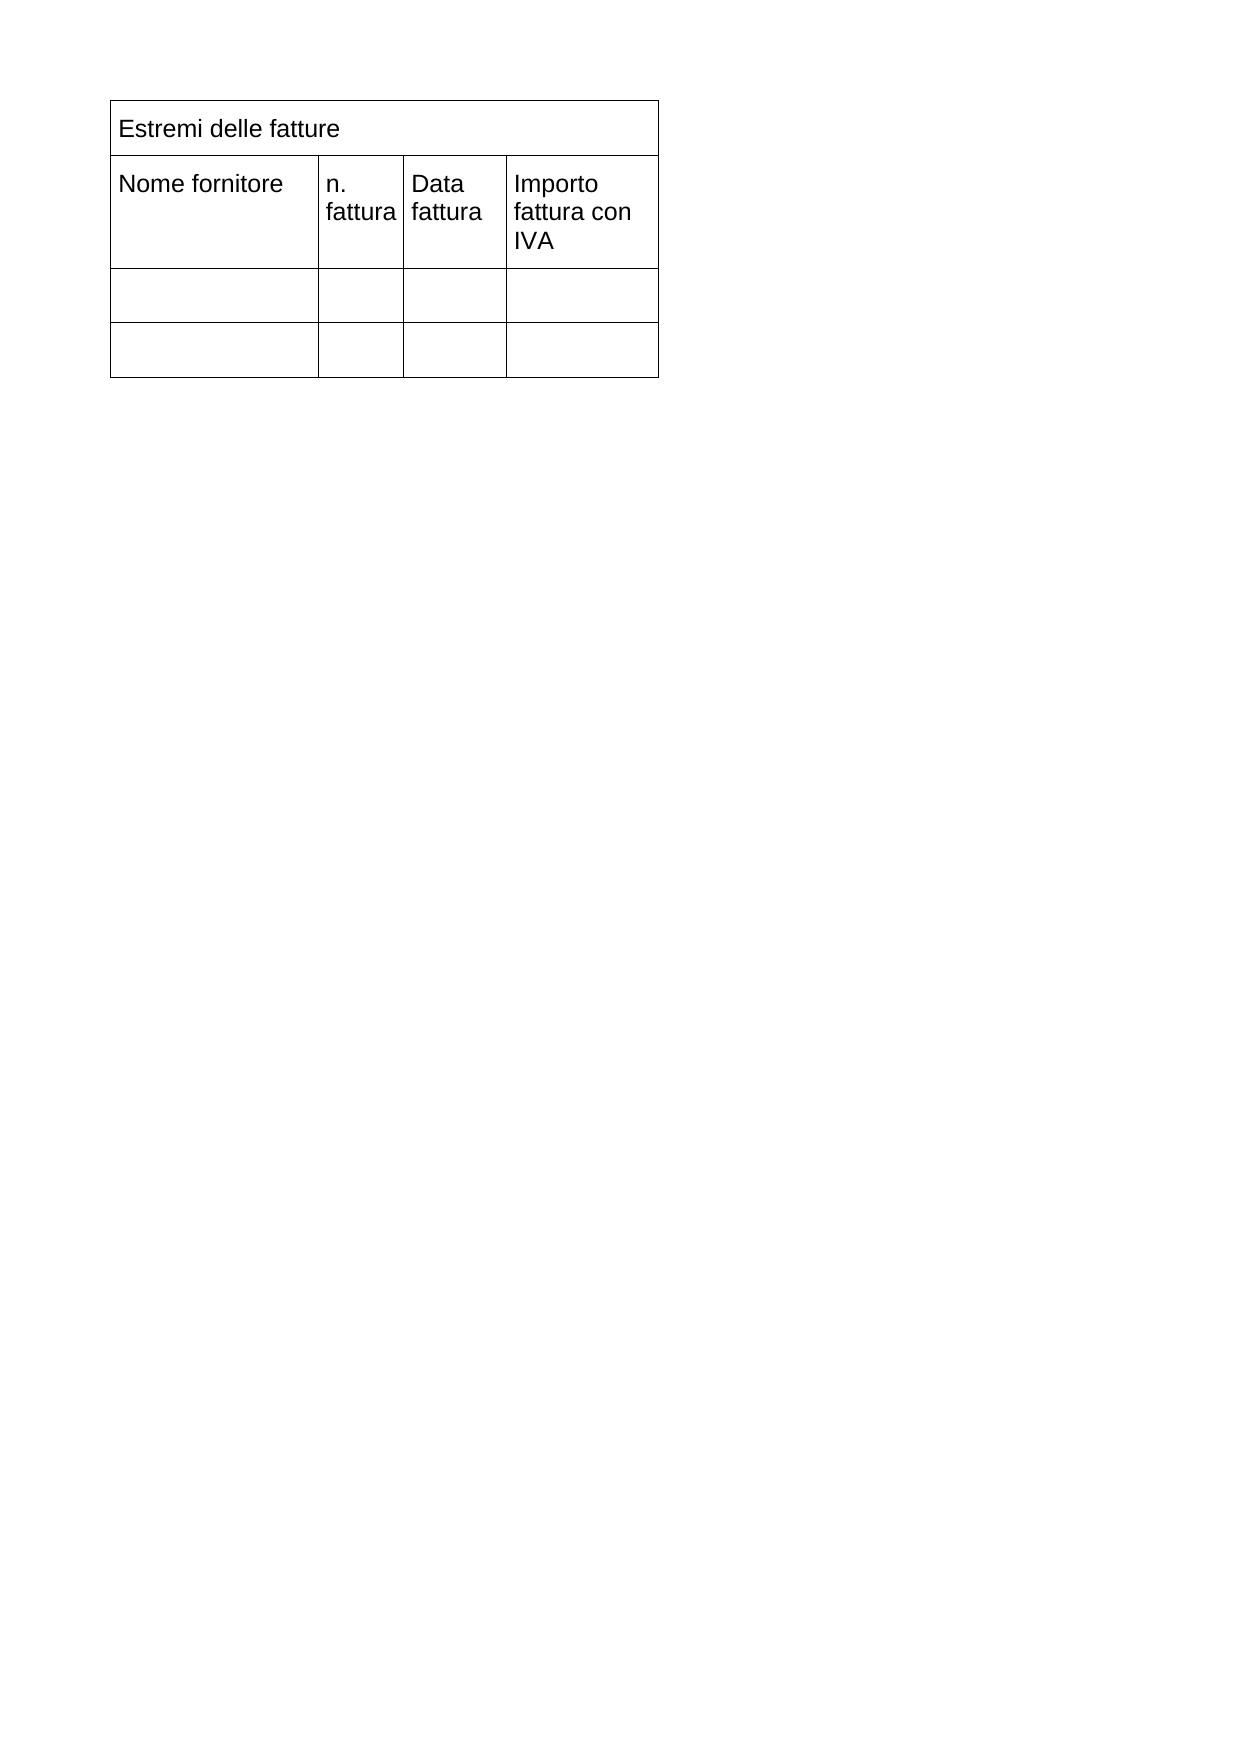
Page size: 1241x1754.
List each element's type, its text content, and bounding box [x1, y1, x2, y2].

table_cell Importo fattura con IVA [507, 156, 658, 267]
table_cell n. fattura [319, 156, 403, 267]
table_cell [319, 269, 403, 322]
table_cell [404, 323, 506, 377]
table_header Estremi delle fatture [111, 101, 658, 155]
table_cell [319, 323, 403, 377]
table_cell [404, 269, 506, 322]
table_cell [111, 269, 318, 322]
table_cell [507, 269, 658, 322]
table_cell [507, 323, 658, 377]
table_cell [111, 323, 318, 377]
table_cell Data fattura [404, 156, 506, 267]
table_cell Nome fornitore [111, 156, 318, 267]
